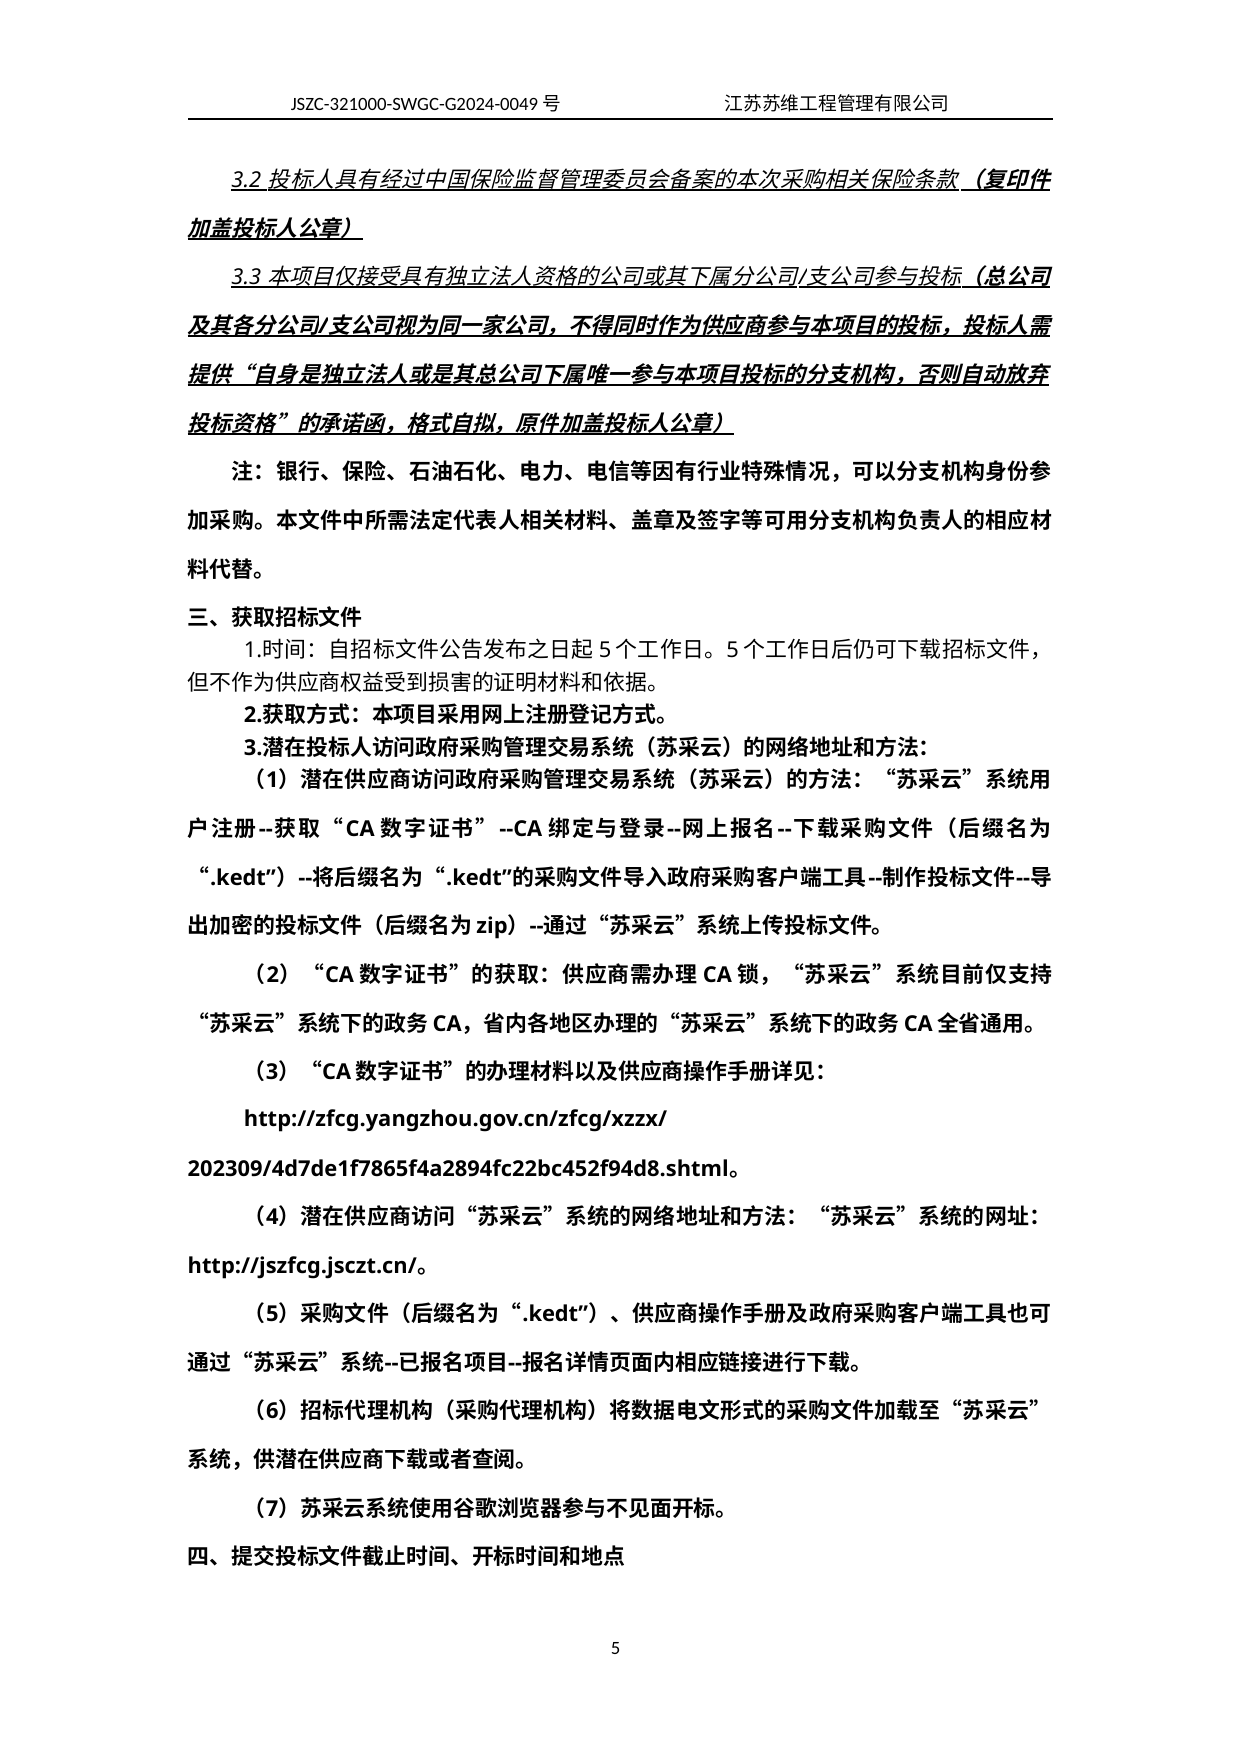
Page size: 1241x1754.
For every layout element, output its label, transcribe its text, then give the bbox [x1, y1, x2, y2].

text 注：银行、保险、石油石化、电力、电信等因有行业特殊情况，可以分支机构身份参加采购。本文件中所需法定代表人相关材料、盖章及签字等可用分支机构负责人的相应材料代替。 [187, 454, 1053, 584]
text （1）潜在供应商访问政府采购管理交易系统（苏采云）的方法：“苏采云”系统用户注册--获取“CA数字证书”--CA绑定与登录--网上报名--下载采购文件（后缀名为“.kedt”）--将后缀名为“.kedt”的采购文件导入政府采购客户端工具--制作投标文件--导出加密的投标文件（后缀名为zip）--通过“苏采云”系统上传投标文件。 [187, 762, 1053, 941]
text （7）苏采云系统使用谷歌浏览器参与不见面开标。 [187, 1490, 1053, 1523]
text 四、提交投标文件截止时间、开标时间和地点 [187, 1539, 1053, 1571]
text 2.获取方式：本项目采用网上注册登记方式。 [187, 697, 1053, 729]
text （4）潜在供应商访问“苏采云”系统的网络地址和方法：“苏采云”系统的网址：http://jszfcg.jsczt.cn/。 [187, 1199, 1053, 1280]
text （5）采购文件（后缀名为“.kedt”）、供应商操作手册及政府采购客户端工具也可通过“苏采云”系统--已报名项目--报名详情页面内相应链接进行下载。 [187, 1296, 1053, 1377]
list 3.3 本项目仅接受具有独立法人资格的公司或其下属分公司/支公司参与投标（总公司及其各分公司/支公司视为同一家公司，不得同时作为供应商参与本项目的投标，投标人需提供“自身是独立法人或是其总公司下属唯一参与本项目投标的分支机构，否则自动放弃投标资格”的承诺函，格式自拟，原件加盖投标人公章） [187, 259, 1053, 438]
text （3）“CA数字证书”的办理材料以及供应商操作手册详见： [187, 1054, 1053, 1086]
text （6）招标代理机构（采购代理机构）将数据电文形式的采购文件加载至“苏采云”系统，供潜在供应商下载或者查阅。 [187, 1393, 1053, 1474]
text 三、获取招标文件 [187, 599, 1053, 632]
text 3.潜在投标人访问政府采购管理交易系统（苏采云）的网络地址和方法： [187, 729, 1053, 762]
text （2）“CA数字证书”的获取：供应商需办理CA锁，“苏采云”系统目前仅支持“苏采云”系统下的政务CA，省内各地区办理的“苏采云”系统下的政务CA全省通用。 [187, 957, 1053, 1038]
text 3.2 投标人具有经过中国保险监督管理委员会备案的本次采购相关保险条款（复印件加盖投标人公章） [187, 162, 1053, 243]
text http://zfcg.yangzhou.gov.cn/zfcg/xzzx/202309/4d7de1f7865f4a2894fc22bc452f94d8.shtml。 [187, 1102, 1053, 1183]
text 1.时间：自招标文件公告发布之日起5个工作日。5个工作日后仍可下载招标文件，但不作为供应商权益受到损害的证明材料和依据。 [187, 632, 1053, 697]
